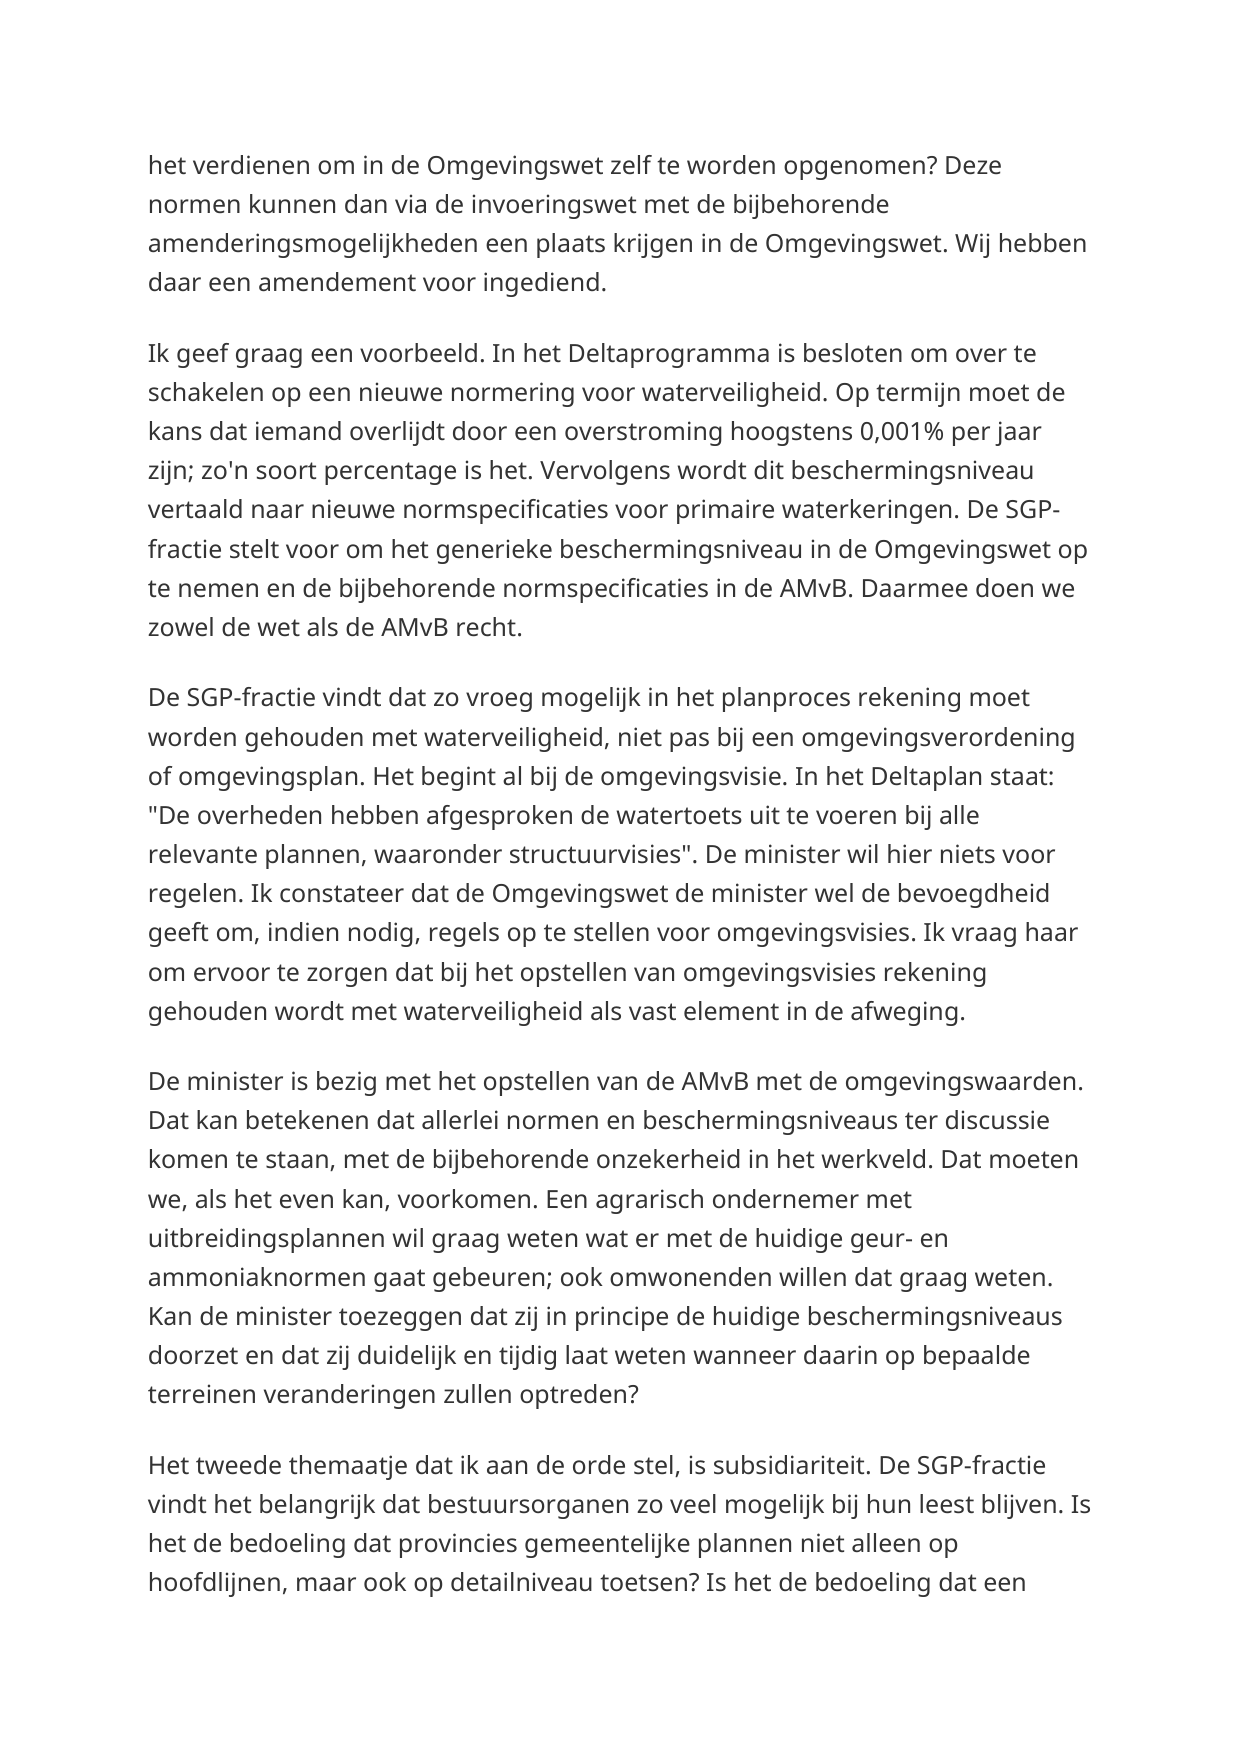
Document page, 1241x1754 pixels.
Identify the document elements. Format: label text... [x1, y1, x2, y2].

text De minister is bezig met het opstellen van de AMvB met de omgevingswaarden. Dat kan betekenen dat allerlei normen en beschermingsniveaus ter discussie komen te staan, met de bijbehorende onzekerheid in het werkveld. Dat moeten we, als het even kan, voorkomen. Een agrarisch ondernemer met uitbreidingsplannen wil graag weten wat er met de huidige geur- en ammoniaknormen gaat gebeuren; ook omwonenden willen dat graag weten. Kan de minister toezeggen dat zij in principe de huidige beschermingsniveaus doorzet en dat zij duidelijk en tijdig laat weten wanneer daarin op bepaalde terreinen veranderingen zullen optreden? [148, 1064, 1093, 1411]
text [148, 148, 1093, 299]
text Ik geef graag een voorbeeld. In het Deltaprogramma is besloten om over te schakelen op een nieuwe normering voor waterveiligheid. Op termijn moet de kans dat iemand overlijdt door een overstroming hoogstens 0,001% per jaar zijn; zo'n soort percentage is het. Vervolgens wordt dit beschermingsniveau vertaald naar nieuwe normspecificaties voor primaire waterkeringen. De SGP-fractie stelt voor om het generieke beschermingsniveau in de Omgevingswet op te nemen en de bijbehorende normspecificaties in de AMvB. Daarmee doen we zowel de wet als de AMvB recht. [148, 336, 1093, 644]
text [148, 1448, 1093, 1599]
text De SGP-fractie vindt dat zo vroeg mogelijk in het planproces rekening moet worden gehouden met waterveiligheid, niet pas bij een omgevingsverordening of omgevingsplan. Het begint al bij de omgevingsvisie. In het Deltaplan staat: "De overheden hebben afgesproken de watertoets uit te voeren bij alle relevante plannen, waaronder structuurvisies". De minister wil hier niets voor regelen. Ik constateer dat de Omgevingswet de minister wel de bevoegdheid geeft om, indien nodig, regels op te stellen voor omgevingsvisies. Ik vraag haar om ervoor te zorgen dat bij het opstellen van omgevingsvisies rekening gehouden wordt met waterveiligheid als vast element in de afweging. [148, 680, 1093, 1027]
